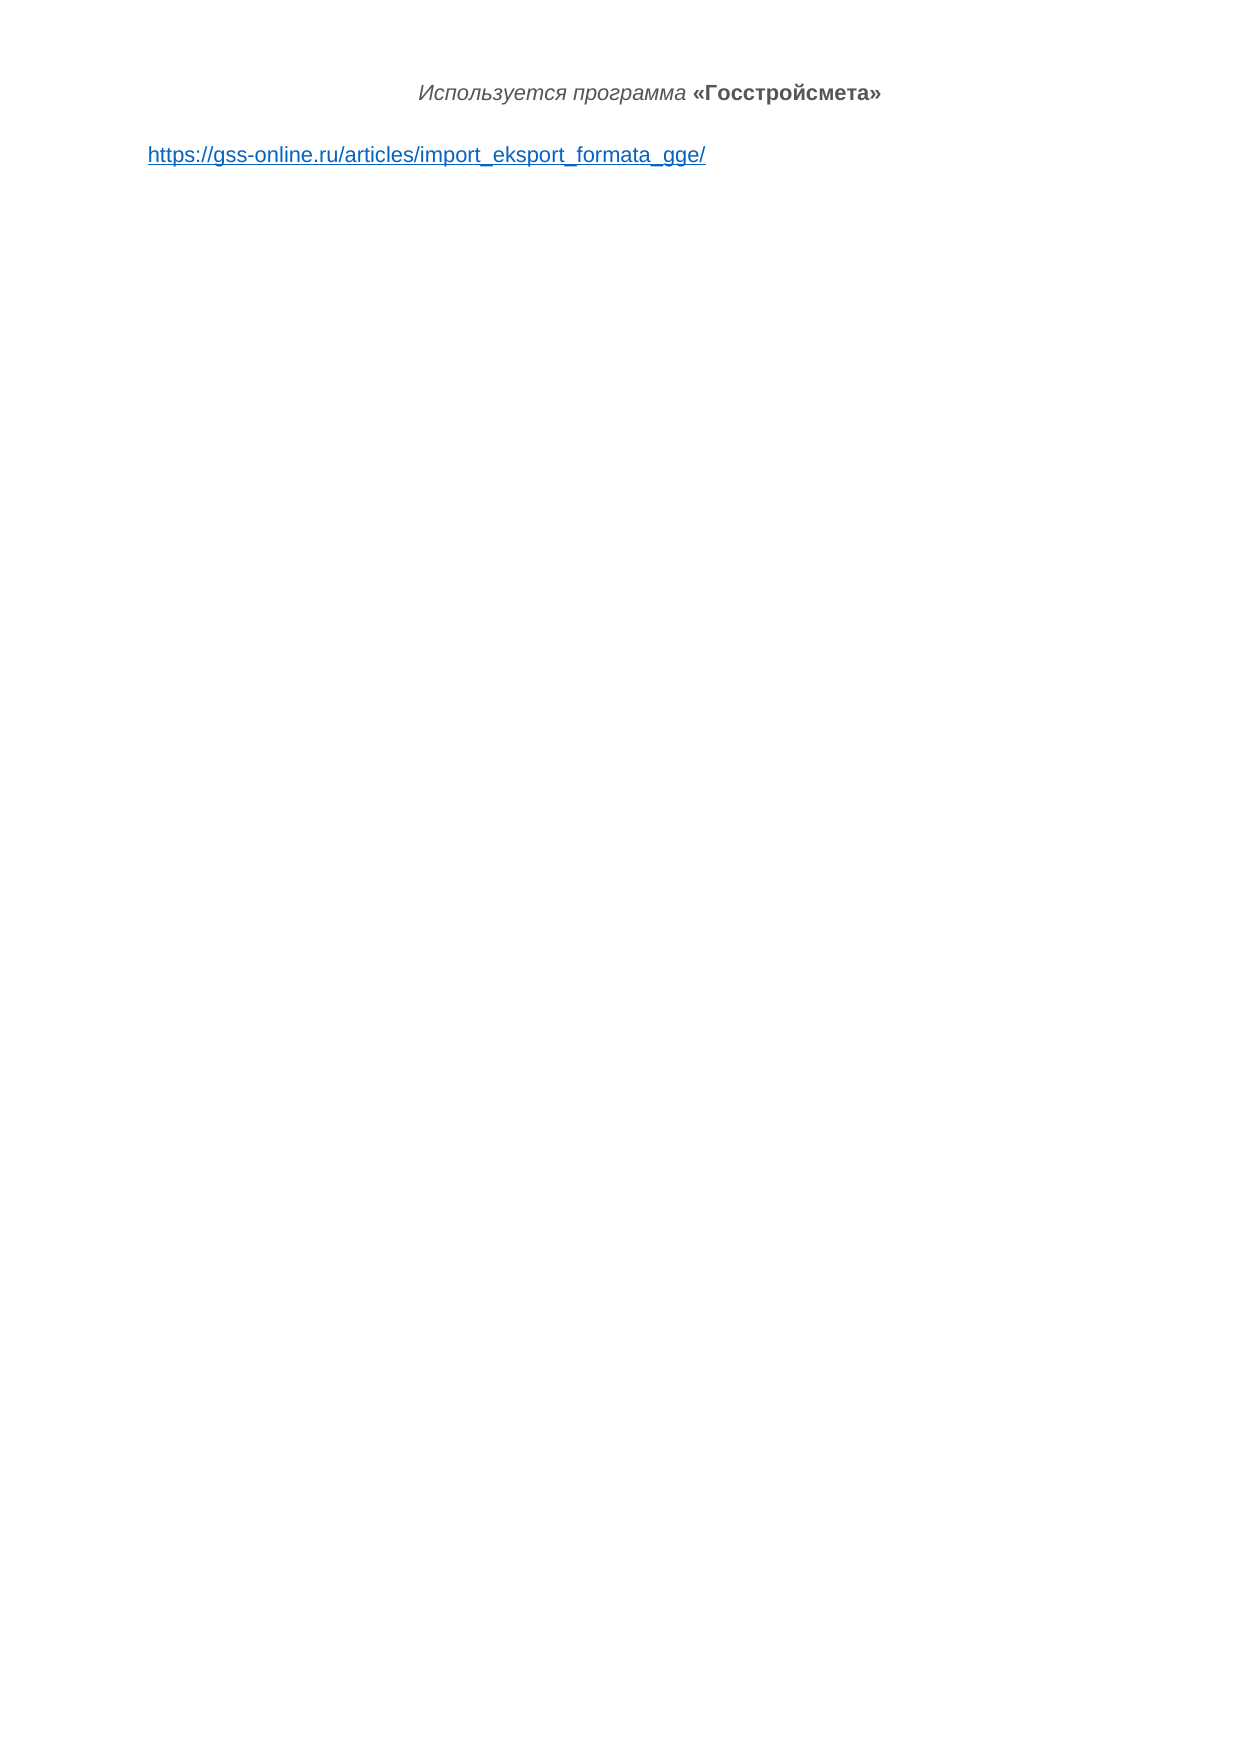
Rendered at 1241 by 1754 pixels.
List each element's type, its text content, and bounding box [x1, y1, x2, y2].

text https://gss-online.ru/articles/import_eksport_formata_gge/ [148, 136, 1152, 168]
text Используется программа «Госстройсмета» [148, 74, 1152, 105]
